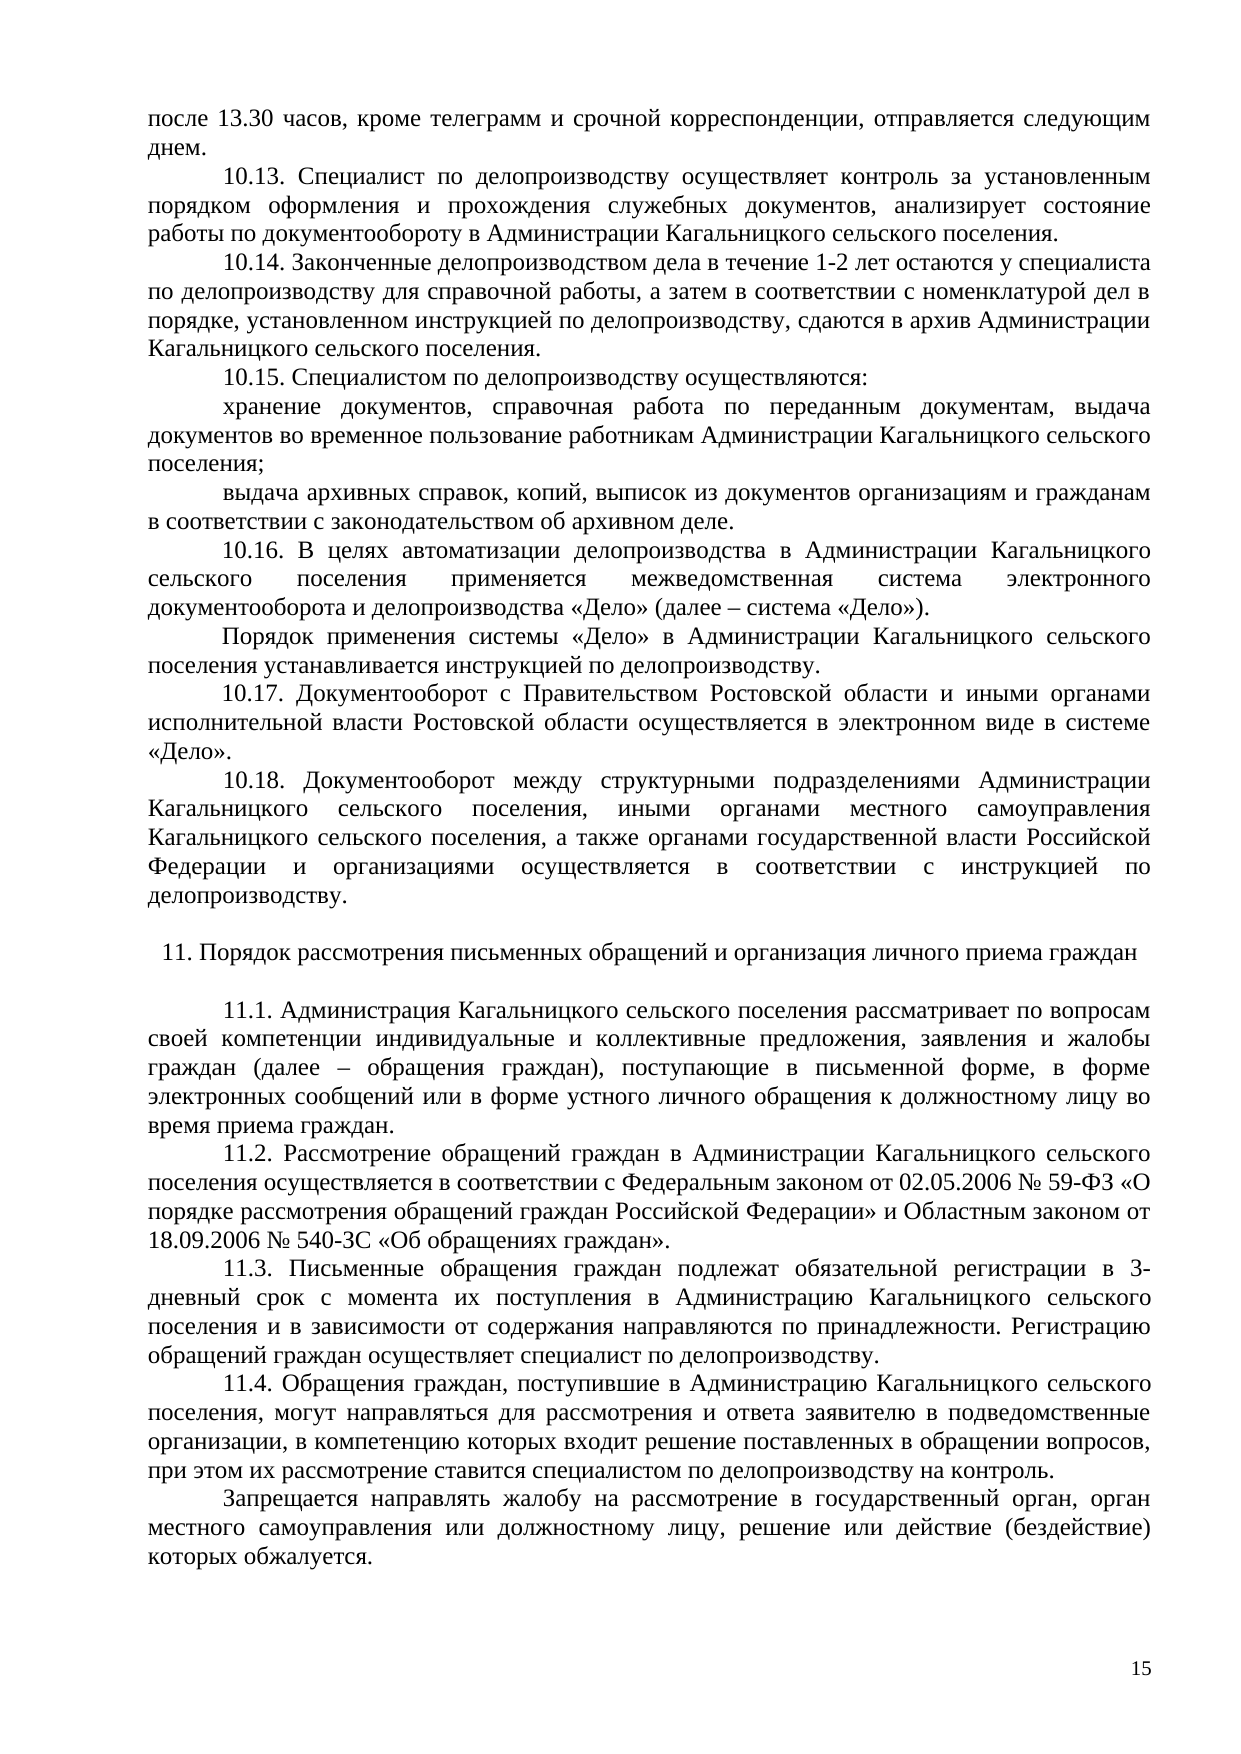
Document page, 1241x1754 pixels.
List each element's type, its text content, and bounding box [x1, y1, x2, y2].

text выдача архивных справок, копий, выписок из документов организациям и гражданам в соответствии с законодательством об архивном деле. [148, 477, 1152, 535]
text 10.18. Документооборот между структурными подразделениями Администрации Кагальницкого сельского поселения, иными органами местного самоуправления Кагальницкого сельского поселения, а также органами государственной власти Российской Федерации и организациями осуществляется в соответствии с инструкцией по делопроизводству. [148, 765, 1152, 908]
text хранение документов, справочная работа по переданным документам, выдача документов во временное пользование работникам Администрации Кагальницкого сельского поселения; [148, 391, 1152, 477]
text 10.17. Документооборот с Правительством Ростовской области и иными органами исполнительной власти Ростовской области осуществляется в электронном виде в системе «Дело». [148, 678, 1152, 765]
text 10.14. Законченные делопроизводством дела в течение 1-2 лет остаются у специалиста по делопроизводству для справочной работы, а затем в соответствии с номенклатурой дел в порядке, установленном инструкцией по делопроизводству, сдаются в архив Администрации Кагальницкого сельского поселения. [148, 247, 1152, 362]
text 11.1. Администрация Кагальницкого сельского поселения рассматривает по вопросам своей компетенции индивидуальные и коллективные предложения, заявления и жалобы граждан (далее – обращения граждан), поступающие в письменной форме, в форме электронных сообщений или в форме устного личного обращения к должностному лицу во время приема граждан. [148, 995, 1152, 1138]
text Порядок применения системы «Дело» в Администрации Кагальницкого сельского поселения устанавливается инструкцией по делопроизводству. [148, 621, 1152, 678]
text 11.3. Письменные обращения граждан подлежат обязательной регистрации в 3-дневный срок с момента их поступления в Администрацию Кагальницкого сельского поселения и в зависимости от содержания направляются по принадлежности. Регистрацию обращений граждан осуществляет специалист по делопроизводству. [148, 1253, 1152, 1368]
text 10.15. Специалистом по делопроизводству осуществляются: [148, 362, 1152, 391]
text 11.2. Рассмотрение обращений граждан в Администрации Кагальницкого сельского поселения осуществляется в соответствии с Федеральным законом от 02.05.2006 № 59-ФЗ «О порядке рассмотрения обращений граждан Российской Федерации» и Областным законом от 18.09.2006 № 540-ЗС «Об обращениях граждан». [148, 1138, 1152, 1253]
text 10.13. Специалист по делопроизводству осуществляет контроль за установленным порядком оформления и прохождения служебных документов, анализирует состояние работы по документообороту в Администрации Кагальницкого сельского поселения. [148, 161, 1152, 247]
text 11.4. Обращения граждан, поступившие в Администрацию Кагальницкого сельского поселения, могут направляться для рассмотрения и ответа заявителю в подведомственные организации, в компетенцию которых входит решение поставленных в обращении вопросов, при этом их рассмотрение ставится специалистом по делопроизводству на контроль. [148, 1368, 1152, 1483]
text Запрещается направлять жалобу на рассмотрение в государственный орган, орган местного самоуправления или должностному лицу, решение или действие (бездействие) которых обжалуется. [148, 1483, 1152, 1570]
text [148, 103, 1152, 161]
text 11. Порядок рассмотрения письменных обращений и организация личного приема граждан [148, 937, 1152, 966]
text 10.16. В целях автоматизации делопроизводства в Администрации Кагальницкого сельского поселения применяется межведомственная система электронного документооборота и делопроизводства «Дело» (далее – система «Дело»). [148, 535, 1152, 621]
